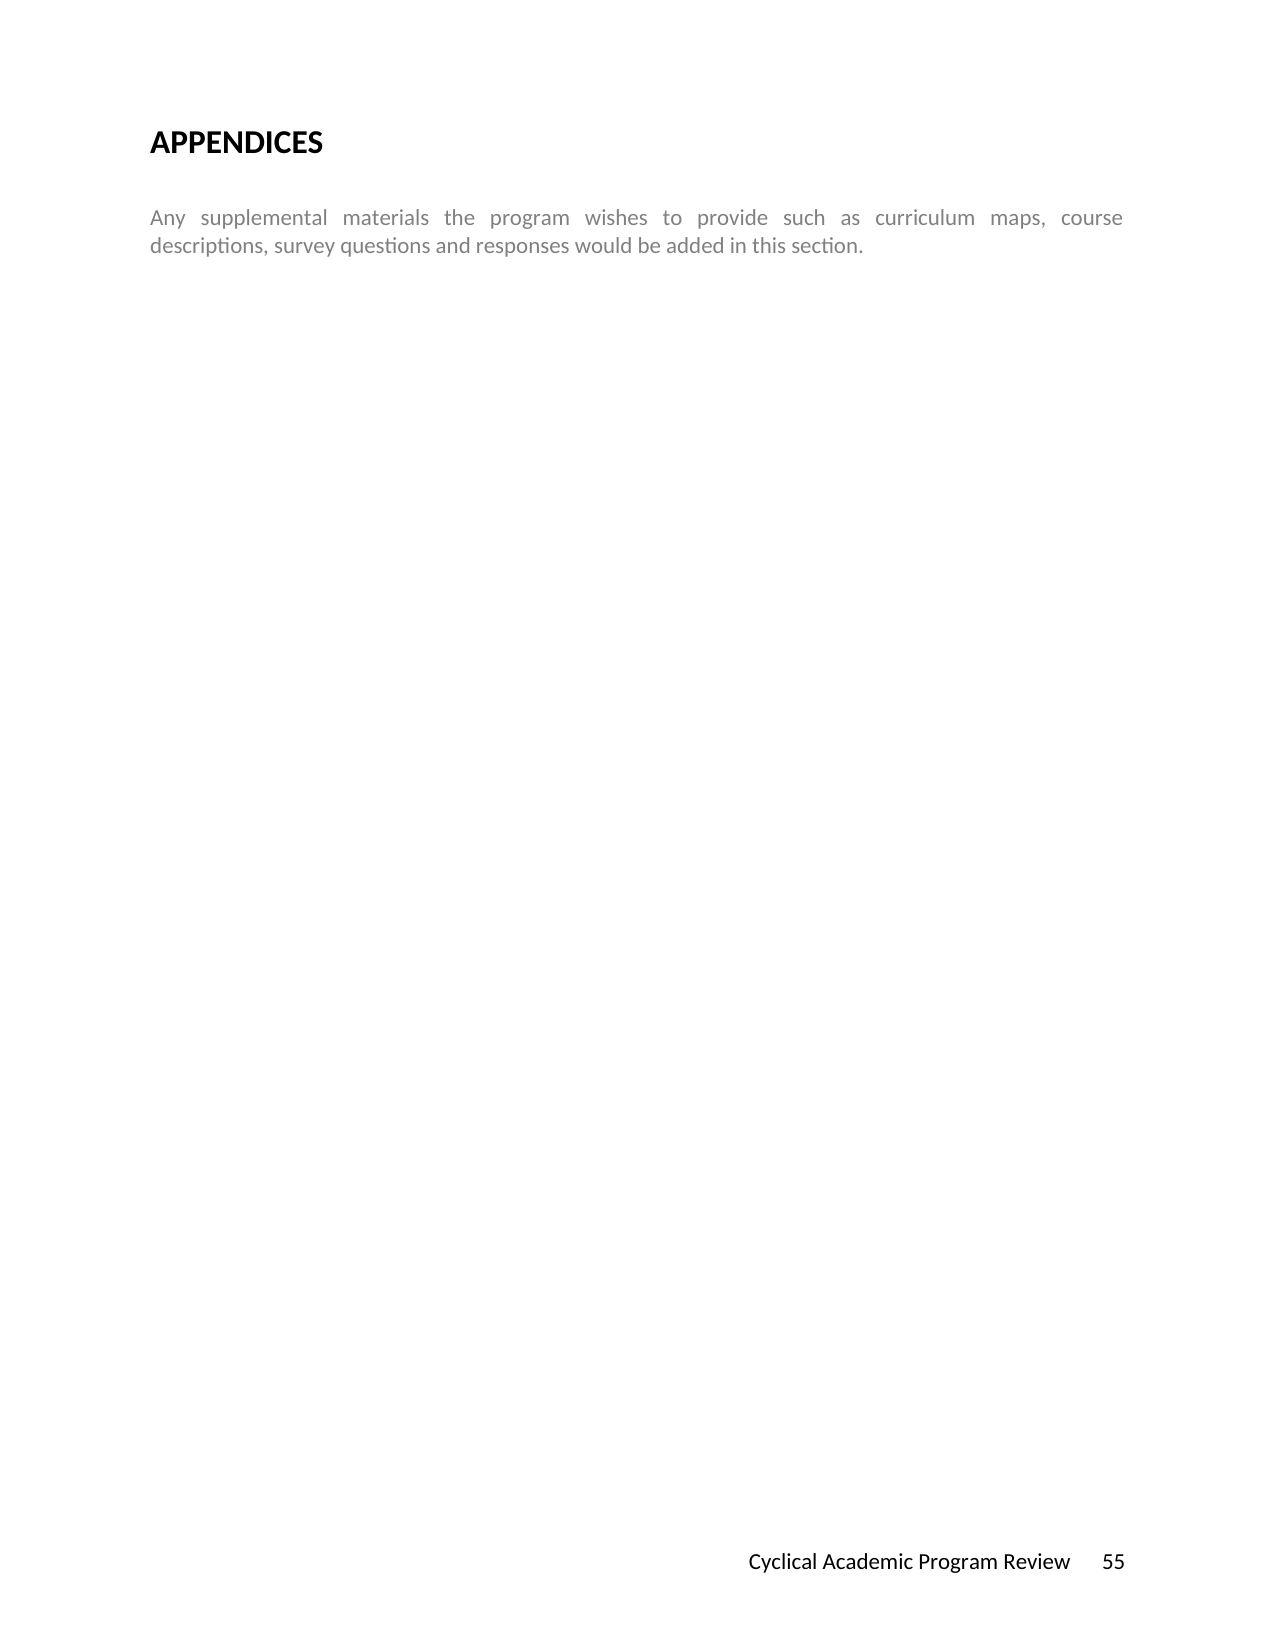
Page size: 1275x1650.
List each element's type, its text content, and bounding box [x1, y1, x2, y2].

text Any supplemental materials the program wishes to provide such as curriculum maps, course descriptions, survey questions and responses would be added in this section. [150, 203, 1125, 259]
subtitle APPENDICES [150, 121, 1125, 162]
